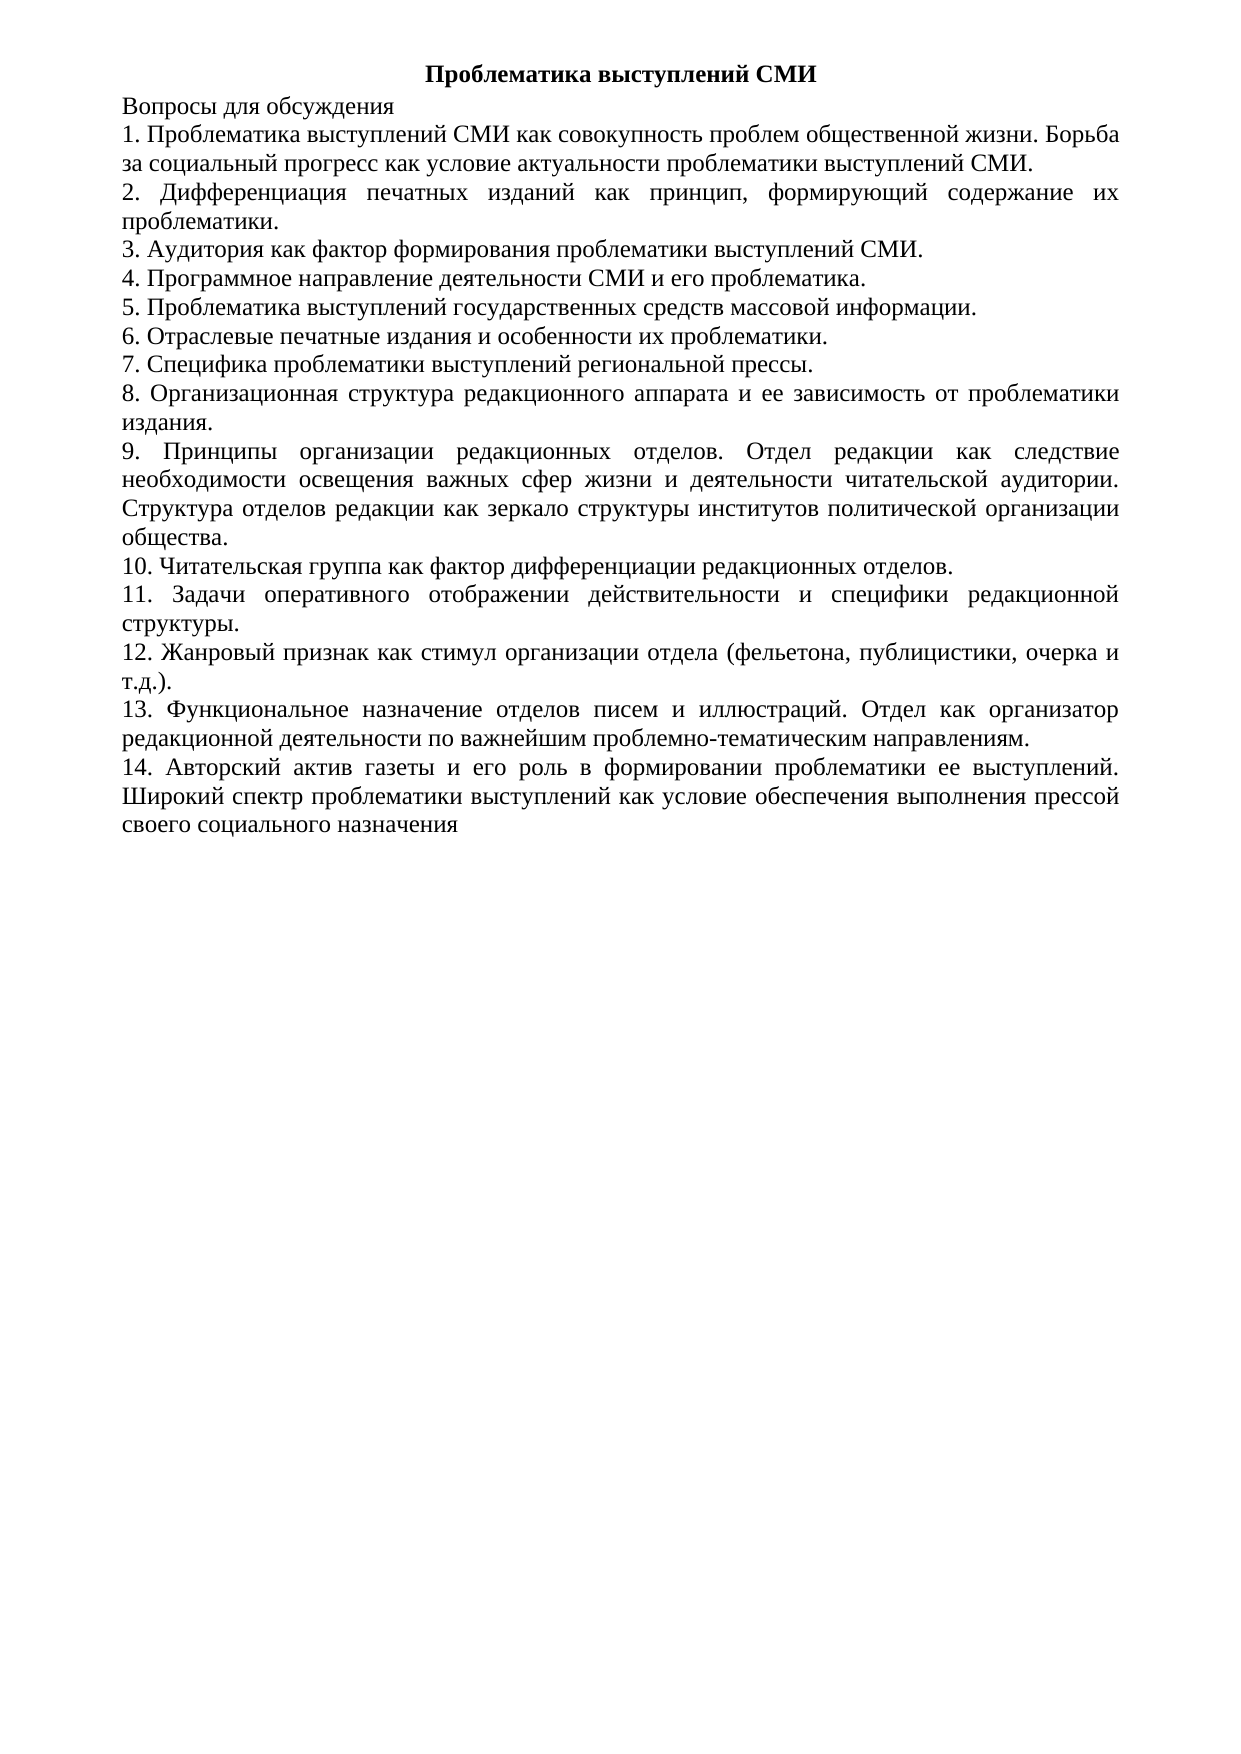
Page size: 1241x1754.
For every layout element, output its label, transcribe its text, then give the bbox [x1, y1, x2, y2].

table_cell Вопросы для обсуждения 1. Проблематика выступлений СМИ как совокупность проблем общественной жизни. Борьба за социальный прогресс как условие актуальности проблематики выступлений СМИ. 2. Дифференциация печатных изданий как принцип, формирующий содержание их проблематики. 3. Аудитория как фактор формирования проблематики выступлений СМИ. 4. Программное направление деятельности СМИ и его проблематика. 5. Проблематика выступлений государственных средств массовой информации. 6. Отраслевые печатные издания и особенности их проблематики. 7. Специфика проблематики выступлений региональной прессы. 8. Организационная структура редакционного аппарата и ее зависимость от проблематики издания. 9. Принципы организации редакционных отделов. Отдел редакции как следствие необходимости освещения важных сфер жизни и деятельности читательской аудитории. Структура отделов редакции как зеркало структуры институтов политической организации общества. 10. Читательская группа как фактор дифференциации редакционных отделов. 11. Задачи оперативного отображении действительности и специфики редакционной структуры. 12. Жанровый признак как стимул организации отдела (фельетона, публицистики, очерка и т.д.). 13. Функциональное назначение отделов писем и иллюстраций. Отдел как организатор редакционной деятельности по важнейшим проблемно-тематическим направлениям. 14. Авторский актив газеты и его роль в формировании проблематики ее выступлений. Широкий спектр проблематики выступлений как условие обеспечения выполнения прессой своего социального назначения [118, 91, 1124, 881]
table_header Проблематика выступлений СМИ [118, 59, 1124, 91]
